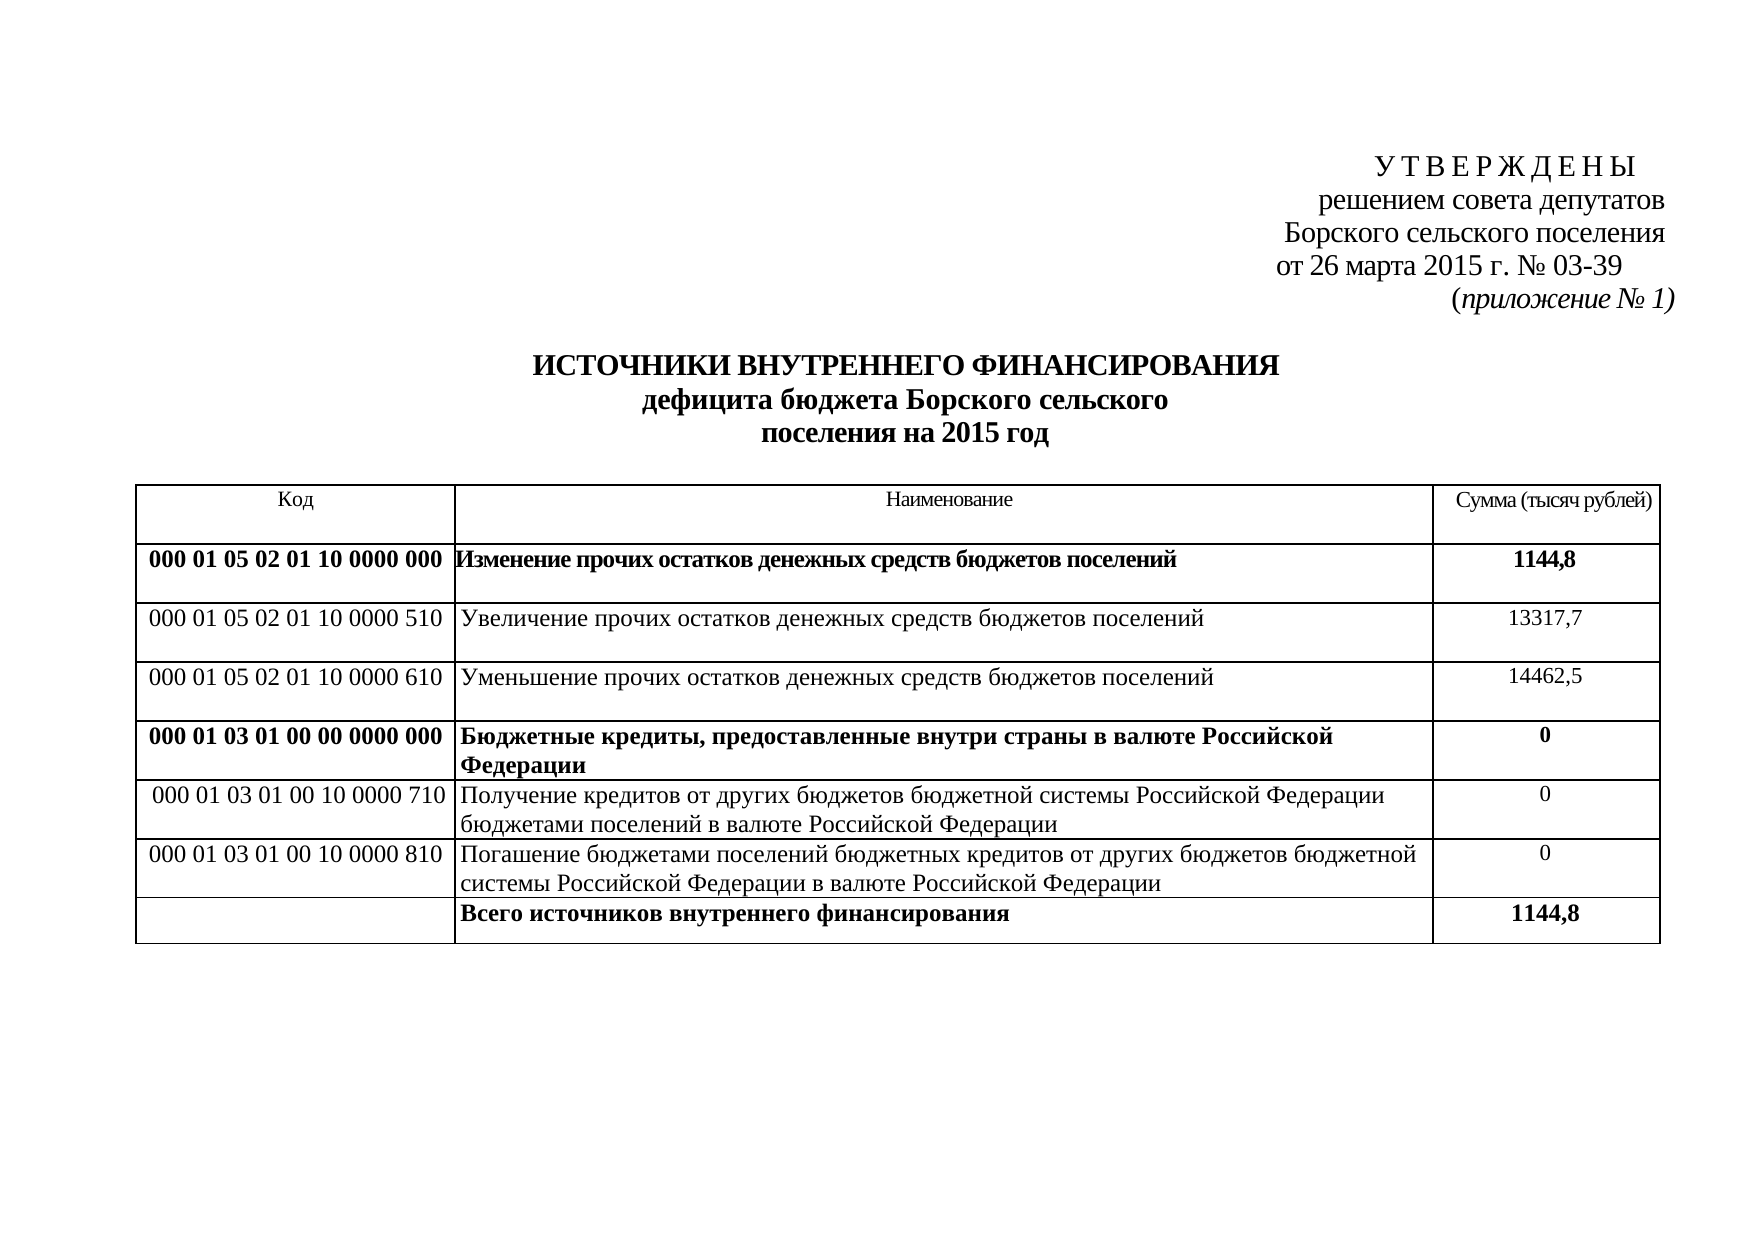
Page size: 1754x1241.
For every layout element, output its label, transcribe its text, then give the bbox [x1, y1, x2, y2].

table_cell [137, 898, 454, 943]
table_cell Изменение прочих остатков денежных средств бюджетов поселений [456, 545, 1432, 602]
table_cell 000 01 05 02 01 10 0000 000 [137, 545, 454, 602]
text дефицита бюджета Борского сельского поселения на 2015 год [605, 383, 1205, 450]
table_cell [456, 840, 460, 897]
table_cell 1144,8 [1434, 898, 1659, 943]
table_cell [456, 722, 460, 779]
table_cell 14462,5 [1434, 663, 1659, 720]
table_cell 1144,8 [1434, 545, 1659, 602]
text Борского сельского поселения [131, 216, 1665, 249]
text (приложение № 1) [1213, 282, 1679, 315]
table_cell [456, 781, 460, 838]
table_header Сумма (тысяч рублей) [1434, 486, 1659, 543]
table_cell 0 [1434, 781, 1659, 838]
text УТВЕРЖДЕНЫ [1374, 150, 1679, 183]
table_header Код [137, 486, 454, 543]
table_cell 000 01 03 01 00 00 0000 000 [137, 722, 454, 779]
table_cell Увеличение прочих остатков денежных средств бюджетов поселений [456, 604, 1432, 661]
text ИСТОЧНИКИ ВНУТРЕННЕГО ФИНАНСИРОВАНИЯ [134, 349, 1679, 383]
table_cell 0 [1434, 840, 1659, 897]
table_cell Уменьшение прочих остатков денежных средств бюджетов поселений [456, 663, 1432, 720]
table_cell 000 01 03 01 00 10 0000 710 [137, 781, 454, 838]
text решением совета депутатов [131, 183, 1665, 216]
table_cell 000 01 05 02 01 10 0000 610 [137, 663, 454, 720]
table_cell 000 01 03 01 00 10 0000 810 [137, 840, 454, 897]
table_cell Всего источников внутреннего финансирования [456, 898, 1432, 943]
text от 26 марта . № 03-39 [1213, 249, 1679, 282]
table_cell 13317,7 [1434, 604, 1659, 661]
table_cell 0 [1434, 722, 1659, 779]
table_cell 000 01 05 02 01 10 0000 510 [137, 604, 454, 661]
table_header Наименование [456, 486, 1432, 543]
